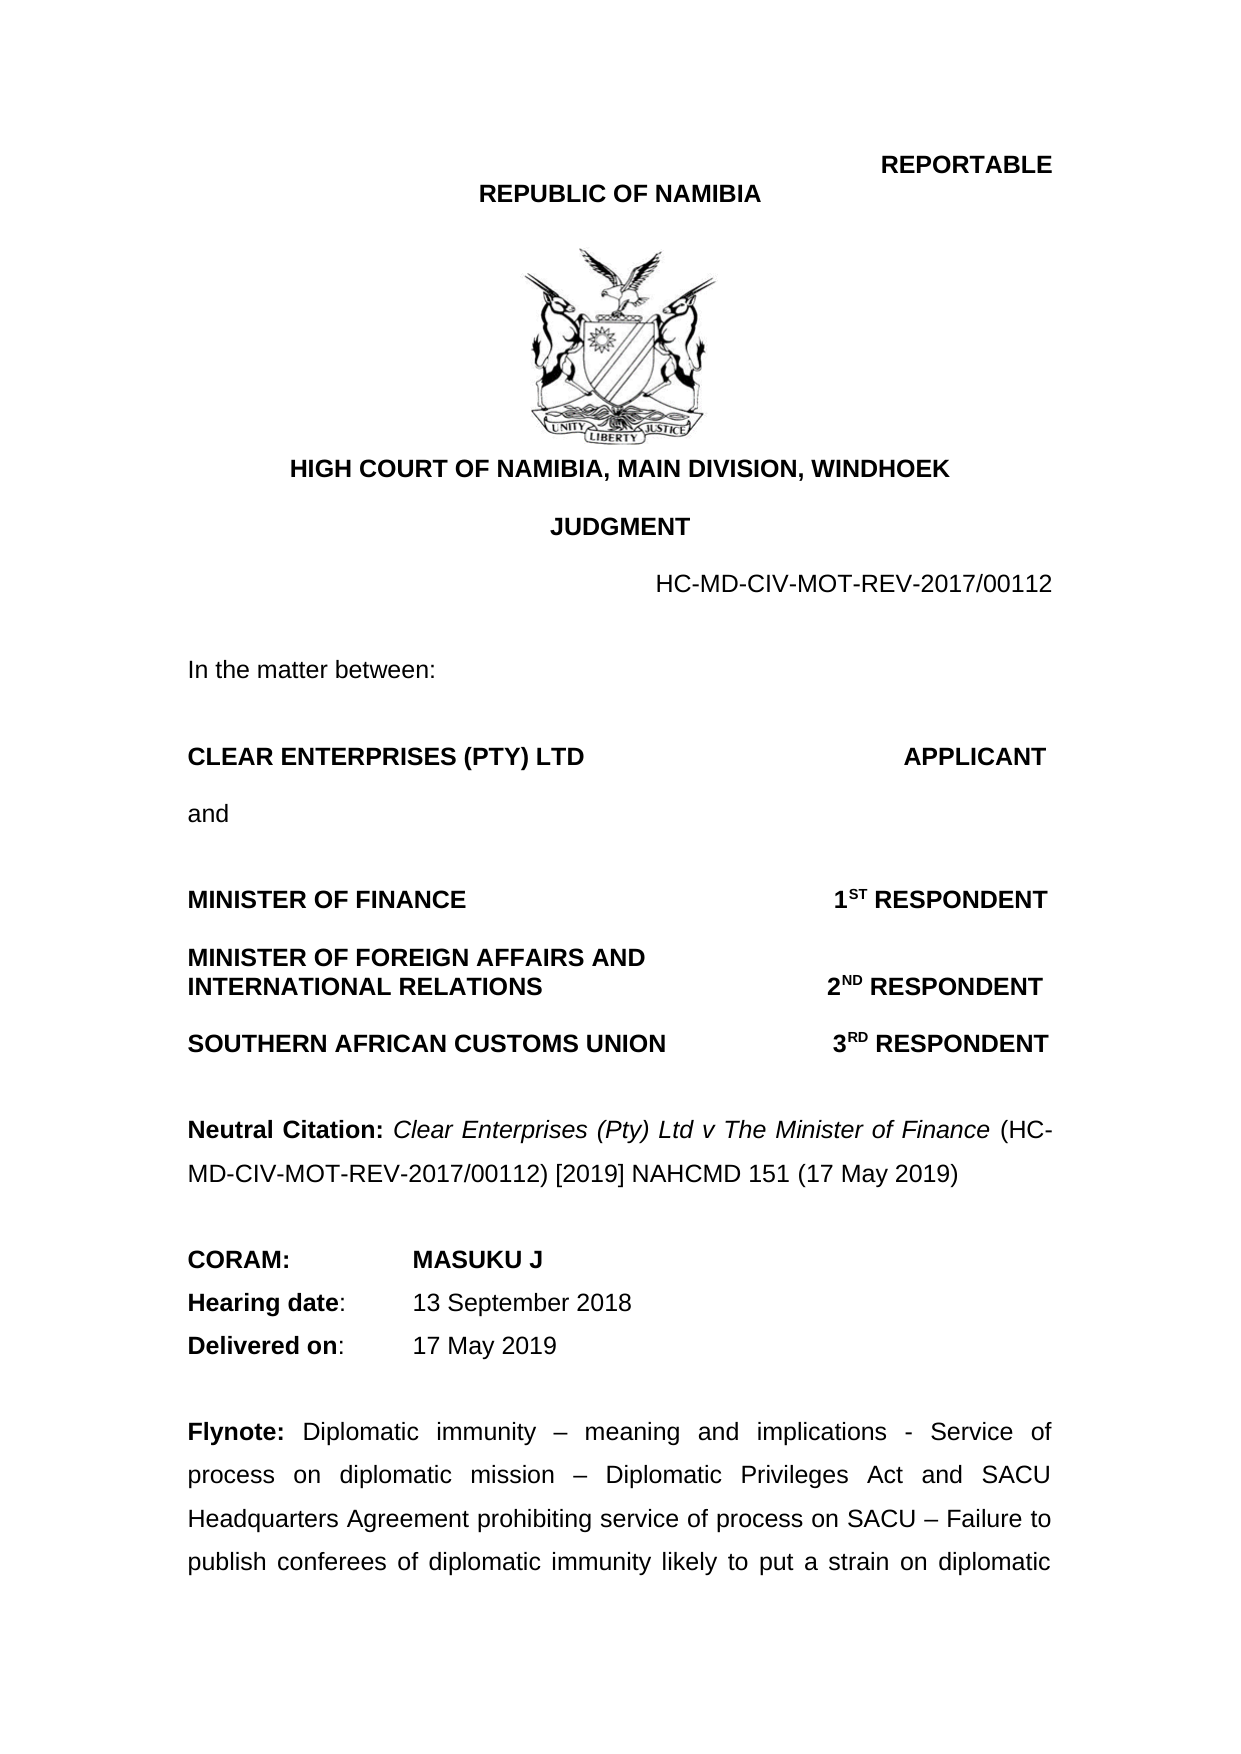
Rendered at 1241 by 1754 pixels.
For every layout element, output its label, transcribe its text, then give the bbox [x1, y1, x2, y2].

text JUDGMENT [187, 512, 1053, 541]
text MINISTER OF FOREIGN AFFAIRS AND [187, 943, 1053, 972]
text INTERNATIONAL RELATIONS 2ND RESPONDENT [187, 972, 1053, 1001]
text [187, 1417, 1053, 1576]
text CORAM: MASUKU J [187, 1245, 1053, 1274]
text and [187, 799, 1053, 828]
text MINISTER OF FINANCE 1ST RESPONDENT [187, 886, 1053, 914]
text Delivered on: 17 May 2019 [187, 1331, 1053, 1360]
picture [515, 236, 725, 455]
text HC-MD-CIV-MOT-REV-2017/00112 [187, 569, 1053, 598]
text REPORTABLE [187, 150, 1053, 179]
text In the matter between: [187, 656, 1053, 684]
text REPUBLIC OF NAMIBIA [187, 179, 1053, 207]
text HIGH COURT OF NAMIBIA, MAIN DIVISION, WINDHOEK [187, 454, 1053, 483]
text Neutral Citation: Clear Enterprises (Pty) Ltd v The Minister of Finance (HC-MD-CIV-MOT-REV-2017/00112) [2019] NAHCMD 151 (17 May 2019) [187, 1116, 1053, 1187]
text CLEAR ENTERPRISES (PTY) LTD APPLICANT [187, 742, 1053, 771]
text Hearing date: 13 September 2018 [187, 1288, 1053, 1317]
text SOUTHERN AFRICAN CUSTOMS UNION 3RD RESPONDENT [187, 1029, 1053, 1058]
